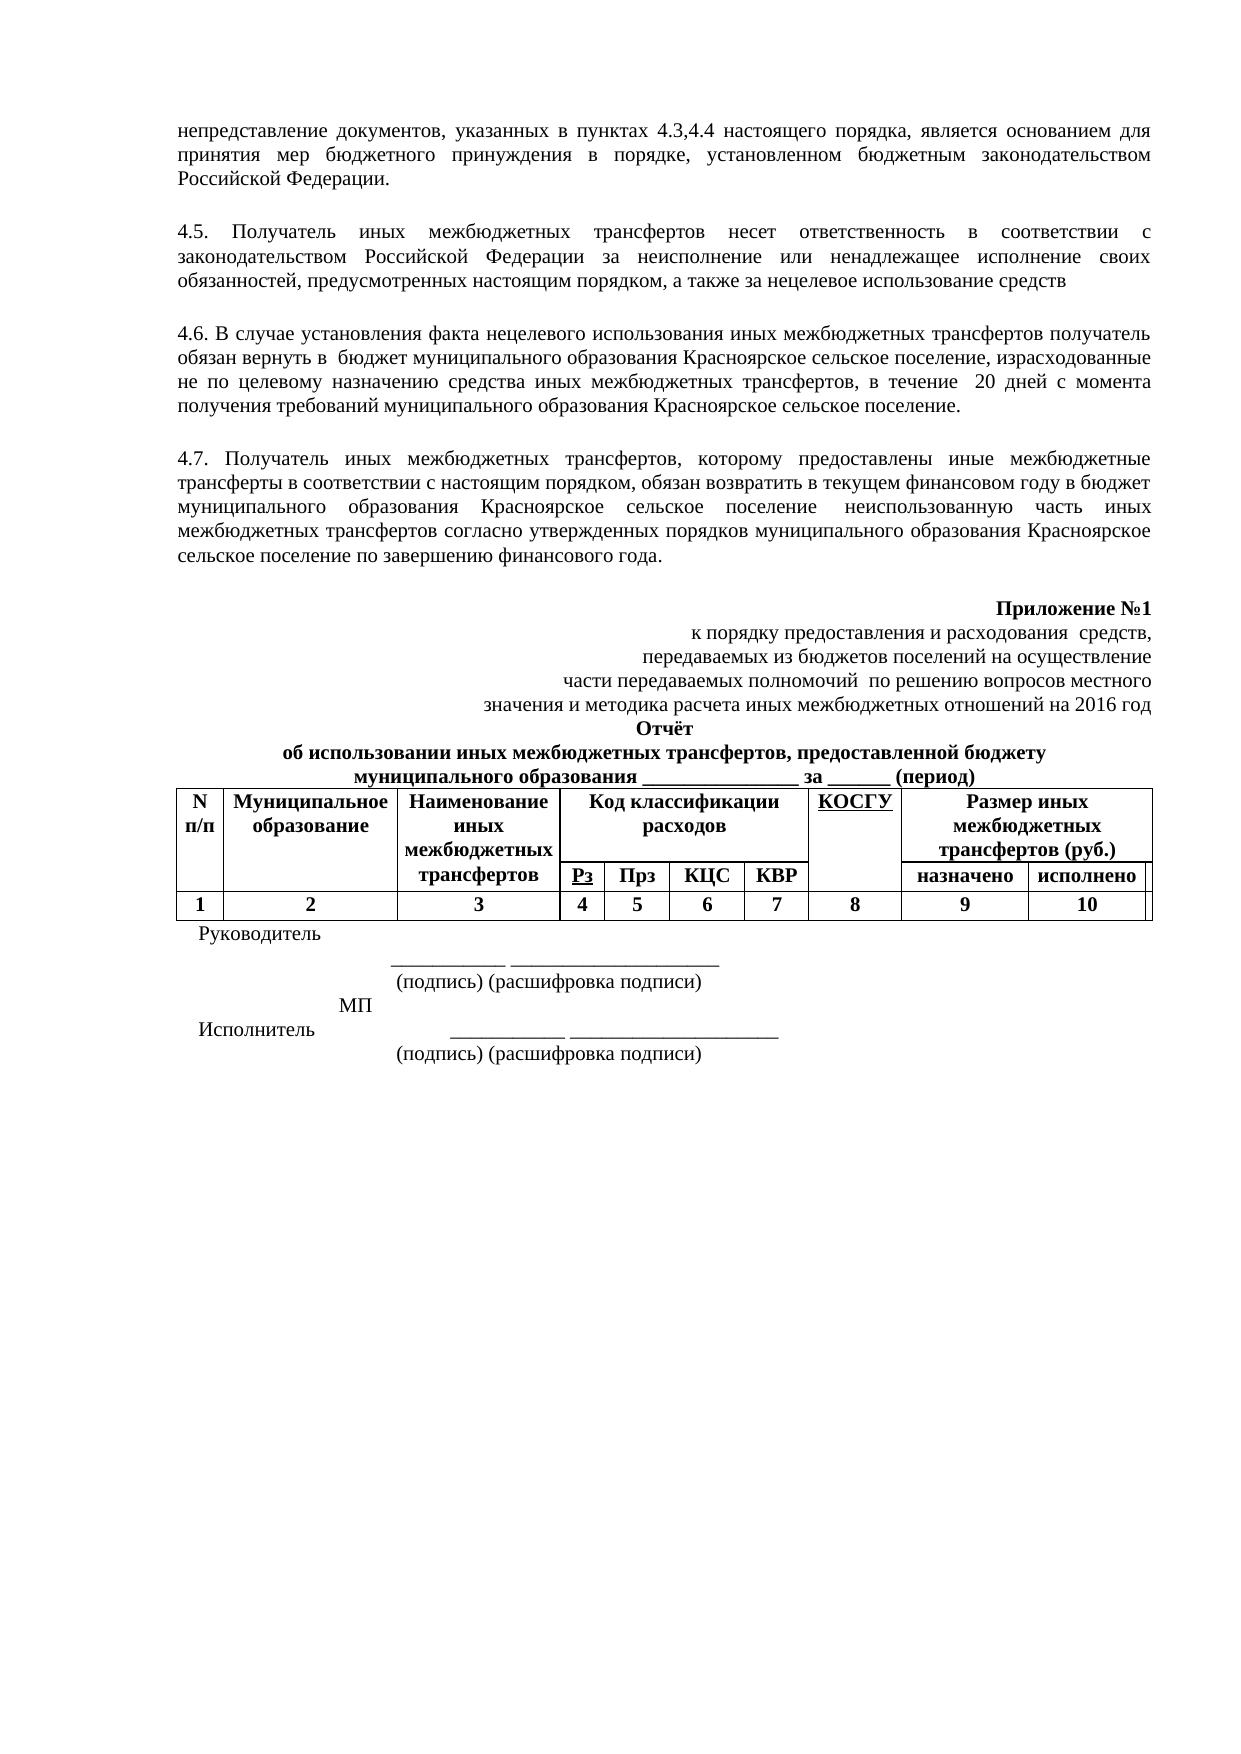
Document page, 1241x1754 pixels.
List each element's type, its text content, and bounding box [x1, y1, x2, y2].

table_cell 7 [745, 892, 808, 919]
text ___________ ____________________ [177, 945, 1152, 969]
table_header Муниципальное образование [224, 789, 397, 891]
table_cell назначено [902, 863, 1028, 891]
table_cell 2 [224, 892, 397, 919]
table_cell 3 [398, 892, 559, 919]
text 4.7. Получатель иных межбюджетных трансфертов, которому предоставлены иные межбюджетные трансферты в соответствии с настоящим порядком, обязан возвратить в текущем финансовом году в бюджет муниципального образования Красноярское сельское поселение неиспользованную часть иных межбюджетных трансфертов согласно утвержденных порядков муниципального образования Красноярское сельское поселение по завершению финансового года. [177, 446, 1152, 567]
text передаваемых из бюджетов поселений на осуществление [177, 644, 1152, 668]
text (подпись) (расшифровка подписи) [177, 1041, 1152, 1065]
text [177, 118, 1152, 190]
text части передаваемых полномочий по решению вопросов местного [177, 668, 1152, 692]
table_cell исполнено [1029, 863, 1145, 891]
text Отчёт [177, 716, 1152, 740]
table_cell 10 [1029, 892, 1145, 919]
text МП [177, 993, 1152, 1017]
table_cell 6 [670, 892, 744, 919]
text к порядку предоставления и расходования средств, [177, 620, 1152, 644]
table_header Код классификации расходов [561, 789, 808, 861]
table_cell 4 [561, 892, 604, 919]
table_header КОСГУ [809, 789, 901, 891]
table_header N п/п [177, 789, 223, 891]
text Исполнитель ___________ ____________________ [177, 1017, 1152, 1041]
table_cell 1 [177, 892, 223, 919]
text Приложение №1 [177, 596, 1152, 620]
table_cell 9 [902, 892, 1028, 919]
text значения и методика расчета иных межбюджетных отношений на 2016 год [177, 692, 1152, 716]
text муниципального образования _______________ за ______ (период) [177, 764, 1152, 788]
text об использовании иных межбюджетных трансфертов, предоставленной бюджету [177, 740, 1152, 764]
text Руководитель [177, 921, 1152, 945]
table_cell КВР [745, 863, 808, 891]
table_header Наименование иных межбюджетных трансфертов [398, 789, 559, 891]
table_cell 8 [809, 892, 901, 919]
table_cell Рз [561, 863, 604, 891]
text 4.6. В случае установления факта нецелевого использования иных межбюджетных трансфертов получатель обязан вернуть в бюджет муниципального образования Красноярское сельское поселение, израсходованные не по целевому назначению средства иных межбюджетных трансфертов, в течение 20 дней с момента получения требований муниципального образования Красноярское сельское поселение. [177, 321, 1152, 417]
table_header Размер иных межбюджетных трансфертов (руб.) [902, 789, 1152, 861]
table_cell 5 [605, 892, 669, 919]
text (подпись) (расшифровка подписи) [177, 969, 1152, 993]
text 4.5. Получатель иных межбюджетных трансфертов несет ответственность в соответствии с законодательством Российской Федерации за неисполнение или ненадлежащее исполнение своих обязанностей, предусмотренных настоящим порядком, а также за нецелевое использование средств [177, 219, 1152, 292]
table_cell [1146, 892, 1152, 919]
table_cell Прз [605, 863, 669, 891]
table_cell КЦС [670, 863, 744, 891]
table_cell [1146, 863, 1152, 891]
